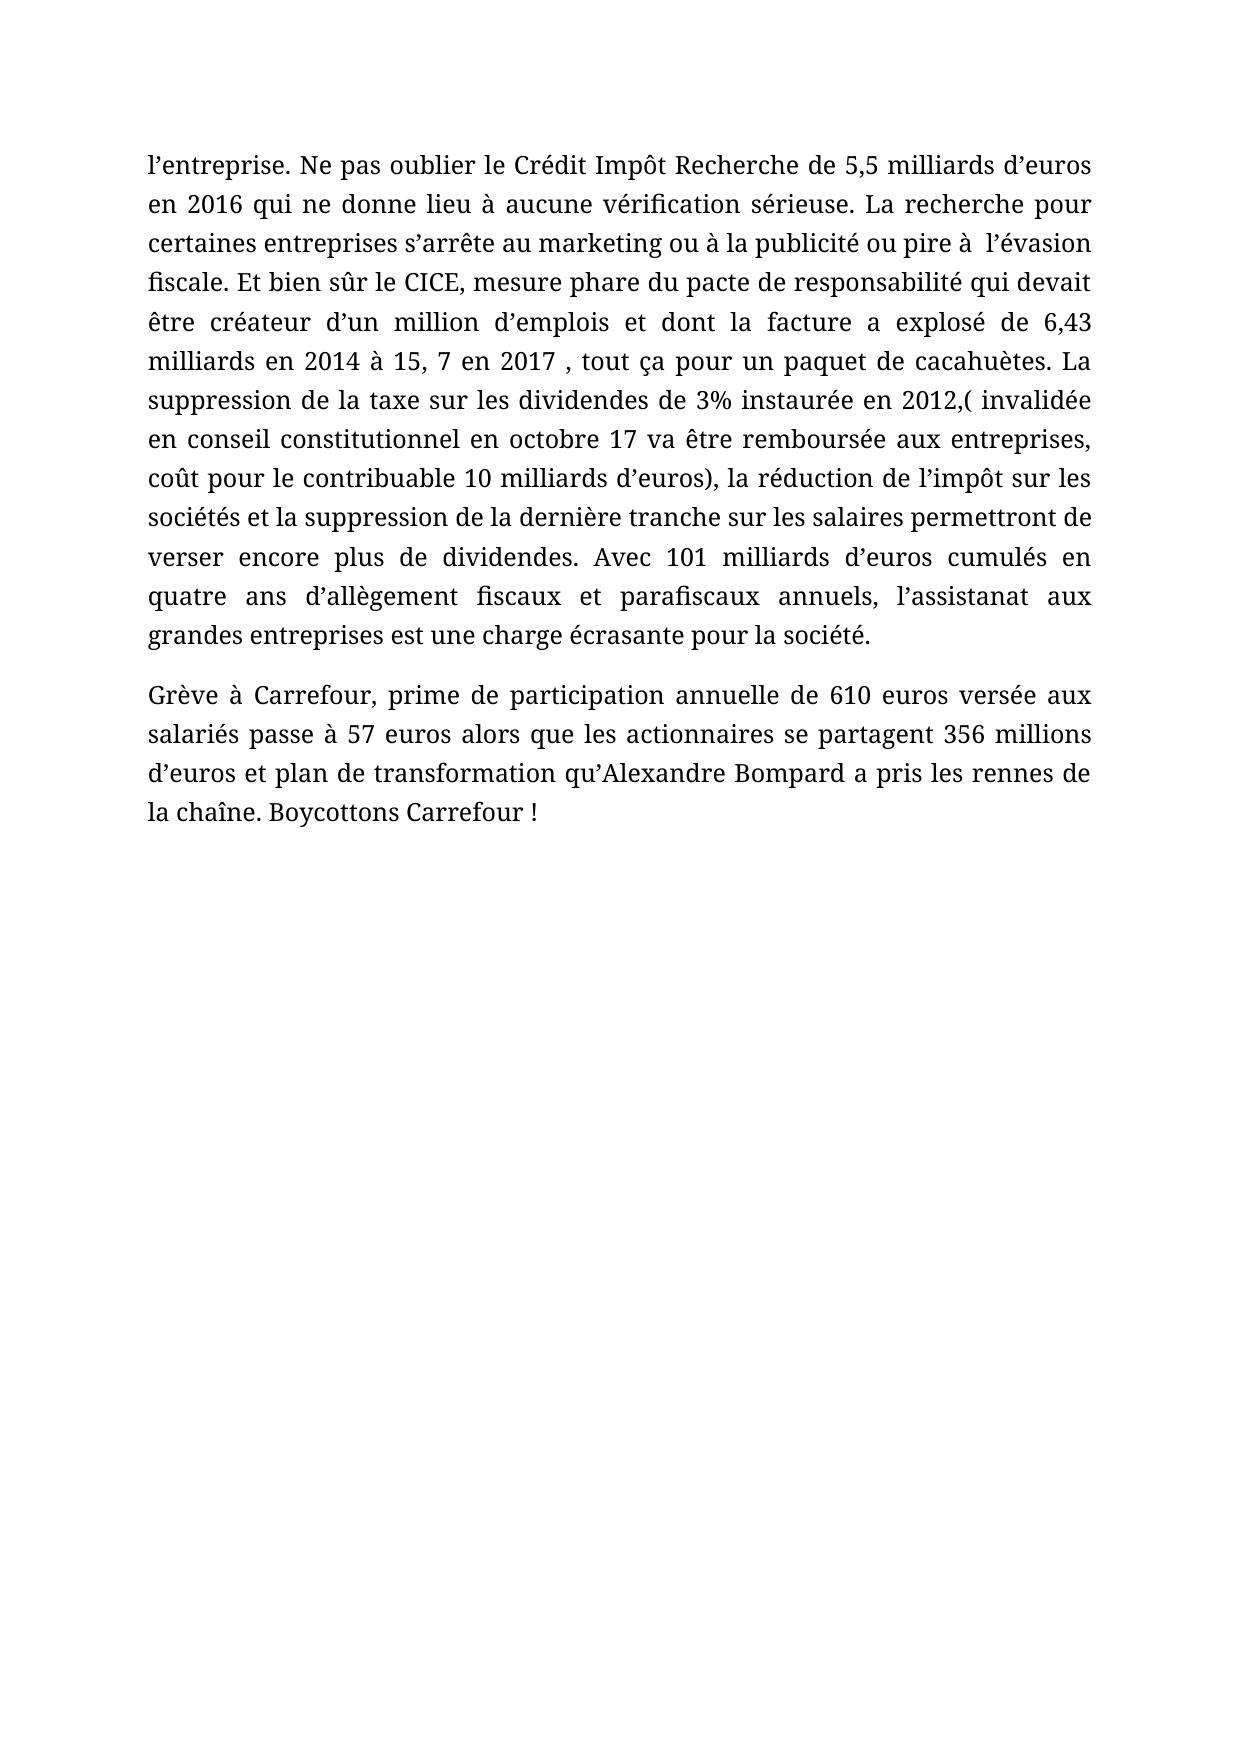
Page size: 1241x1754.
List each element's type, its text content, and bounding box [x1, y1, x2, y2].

text Grève à Carrefour, prime de participation annuelle de 610 euros versée aux salariés passe à 57 euros alors que les actionnaires se partagent 356 millions d’euros et plan de transformation qu’Alexandre Bompard a pris les rennes de la chaîne. Boycottons Carrefour ! [148, 678, 1093, 829]
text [148, 148, 1093, 652]
